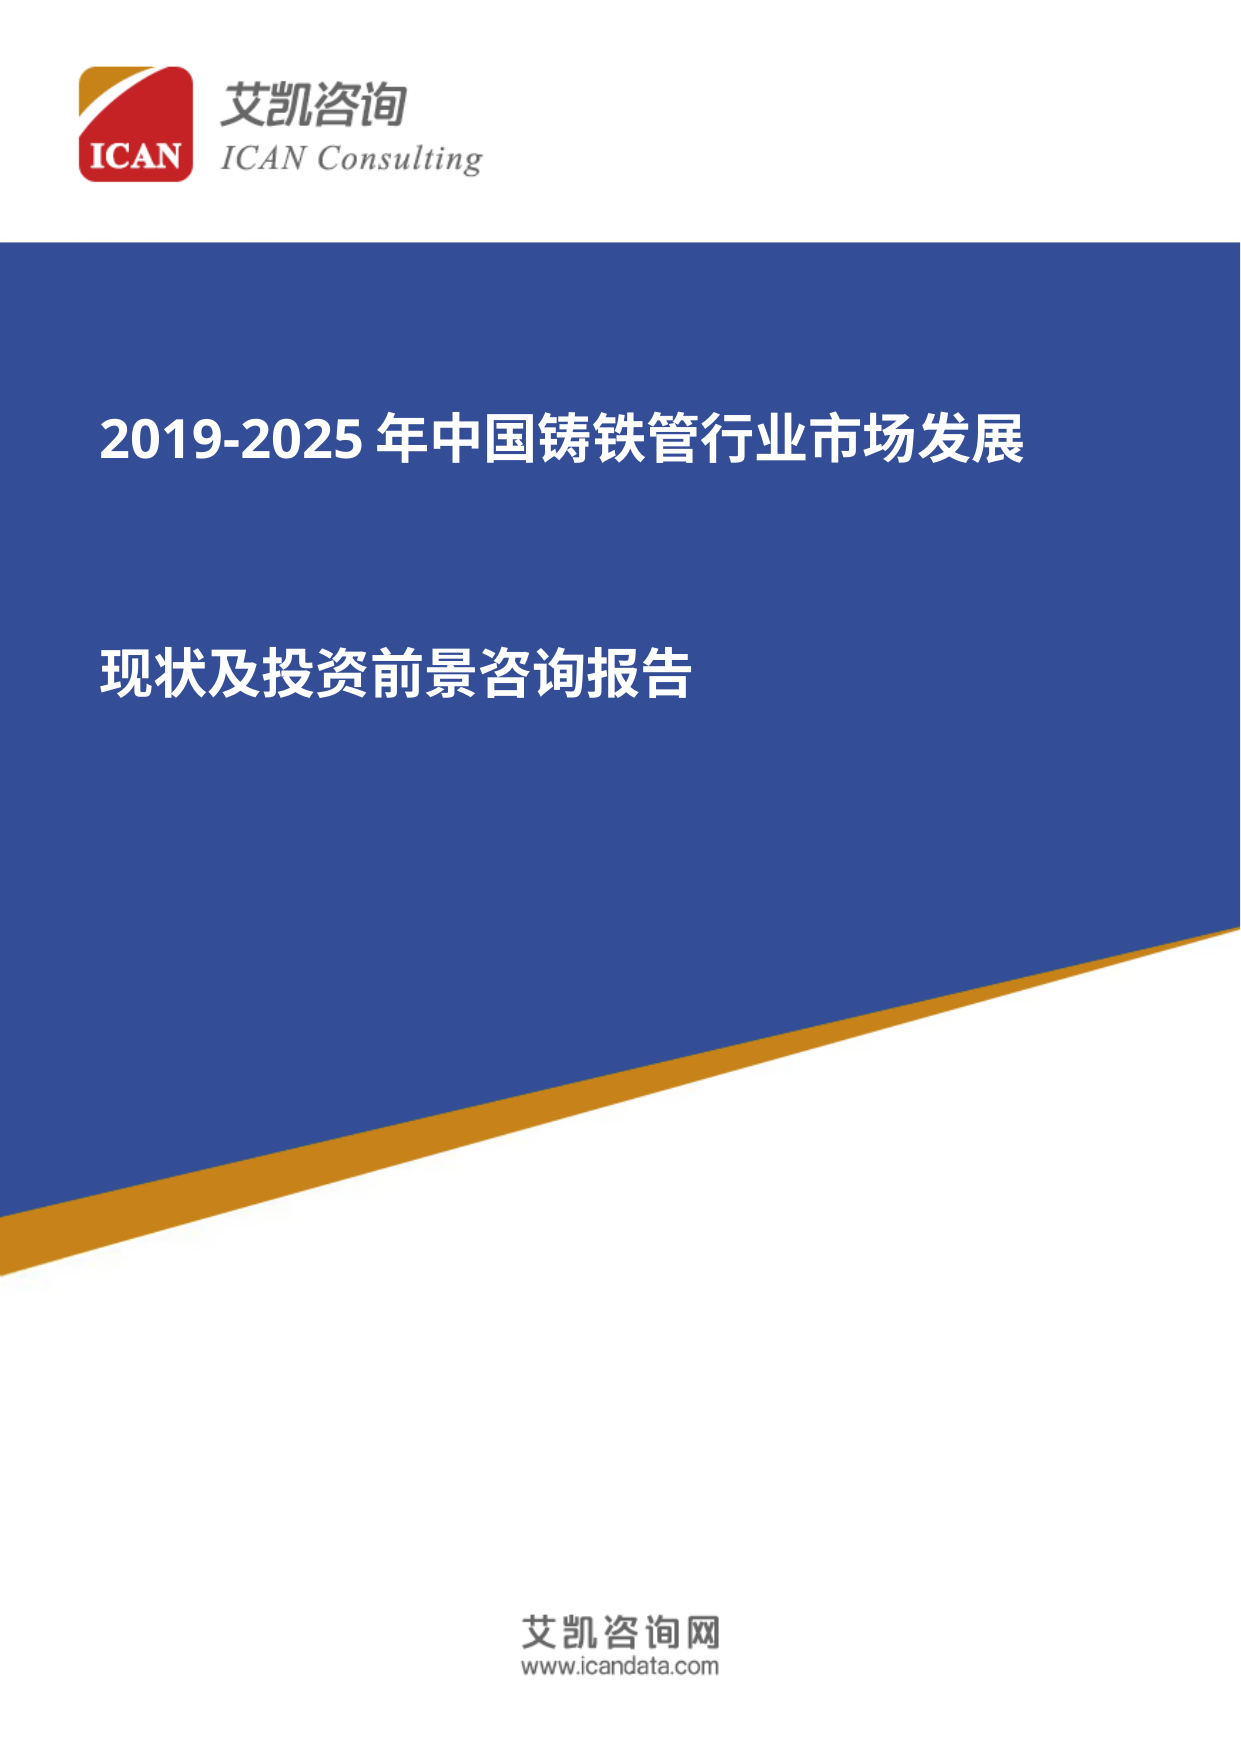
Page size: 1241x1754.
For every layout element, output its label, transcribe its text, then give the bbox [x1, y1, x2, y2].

subtitle 2019-2025年中国铸铁管行业市场发展现状及投资前景咨询报告 [99, 386, 1053, 718]
picture [0, 5, 1241, 1754]
